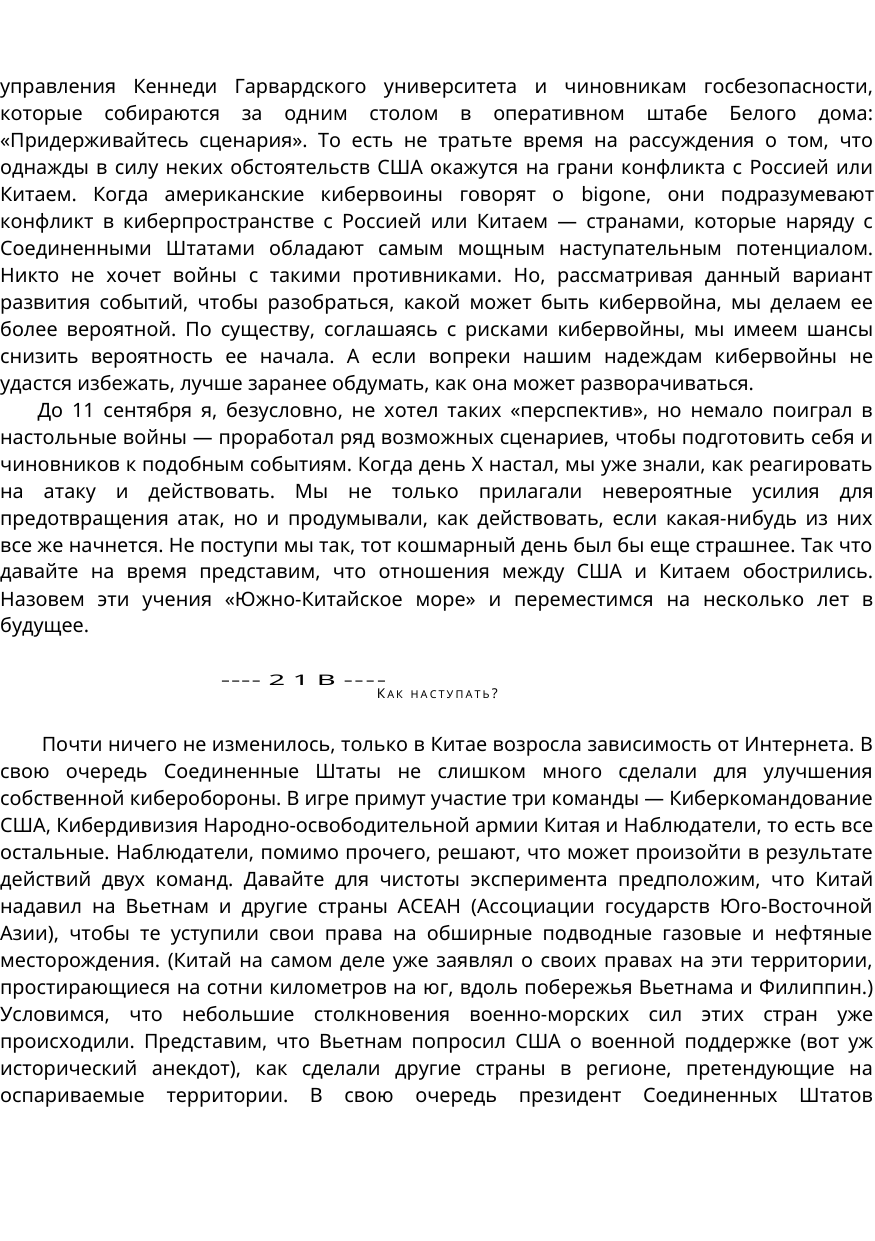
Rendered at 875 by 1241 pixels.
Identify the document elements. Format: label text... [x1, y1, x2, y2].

text До 11 сентября я, безусловно, не хотел таких «перспектив», но немало поиграл в настольные войны — проработал ряд возможных сценариев, чтобы подготовить себя и чиновников к подобным событиям. Когда день X настал, мы уже знали, как реагировать на атаку и действовать. Мы не только прилагали невероятные усилия для предотвращения атак, но и продумывали, как действовать, если какая-нибудь из них все же начнется. Не поступи мы так, тот кошмарный день был бы еще страшнее. Так что давайте на время представим, что отношения между США и Китаем обострились. Назовем эти учения «Южно-Китайское море» и переместимся на несколько лет в будущее. [0, 396, 874, 638]
text Как наступать? [0, 688, 874, 701]
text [0, 72, 874, 396]
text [0, 730, 874, 1108]
text 2 1 В [221, 673, 874, 688]
